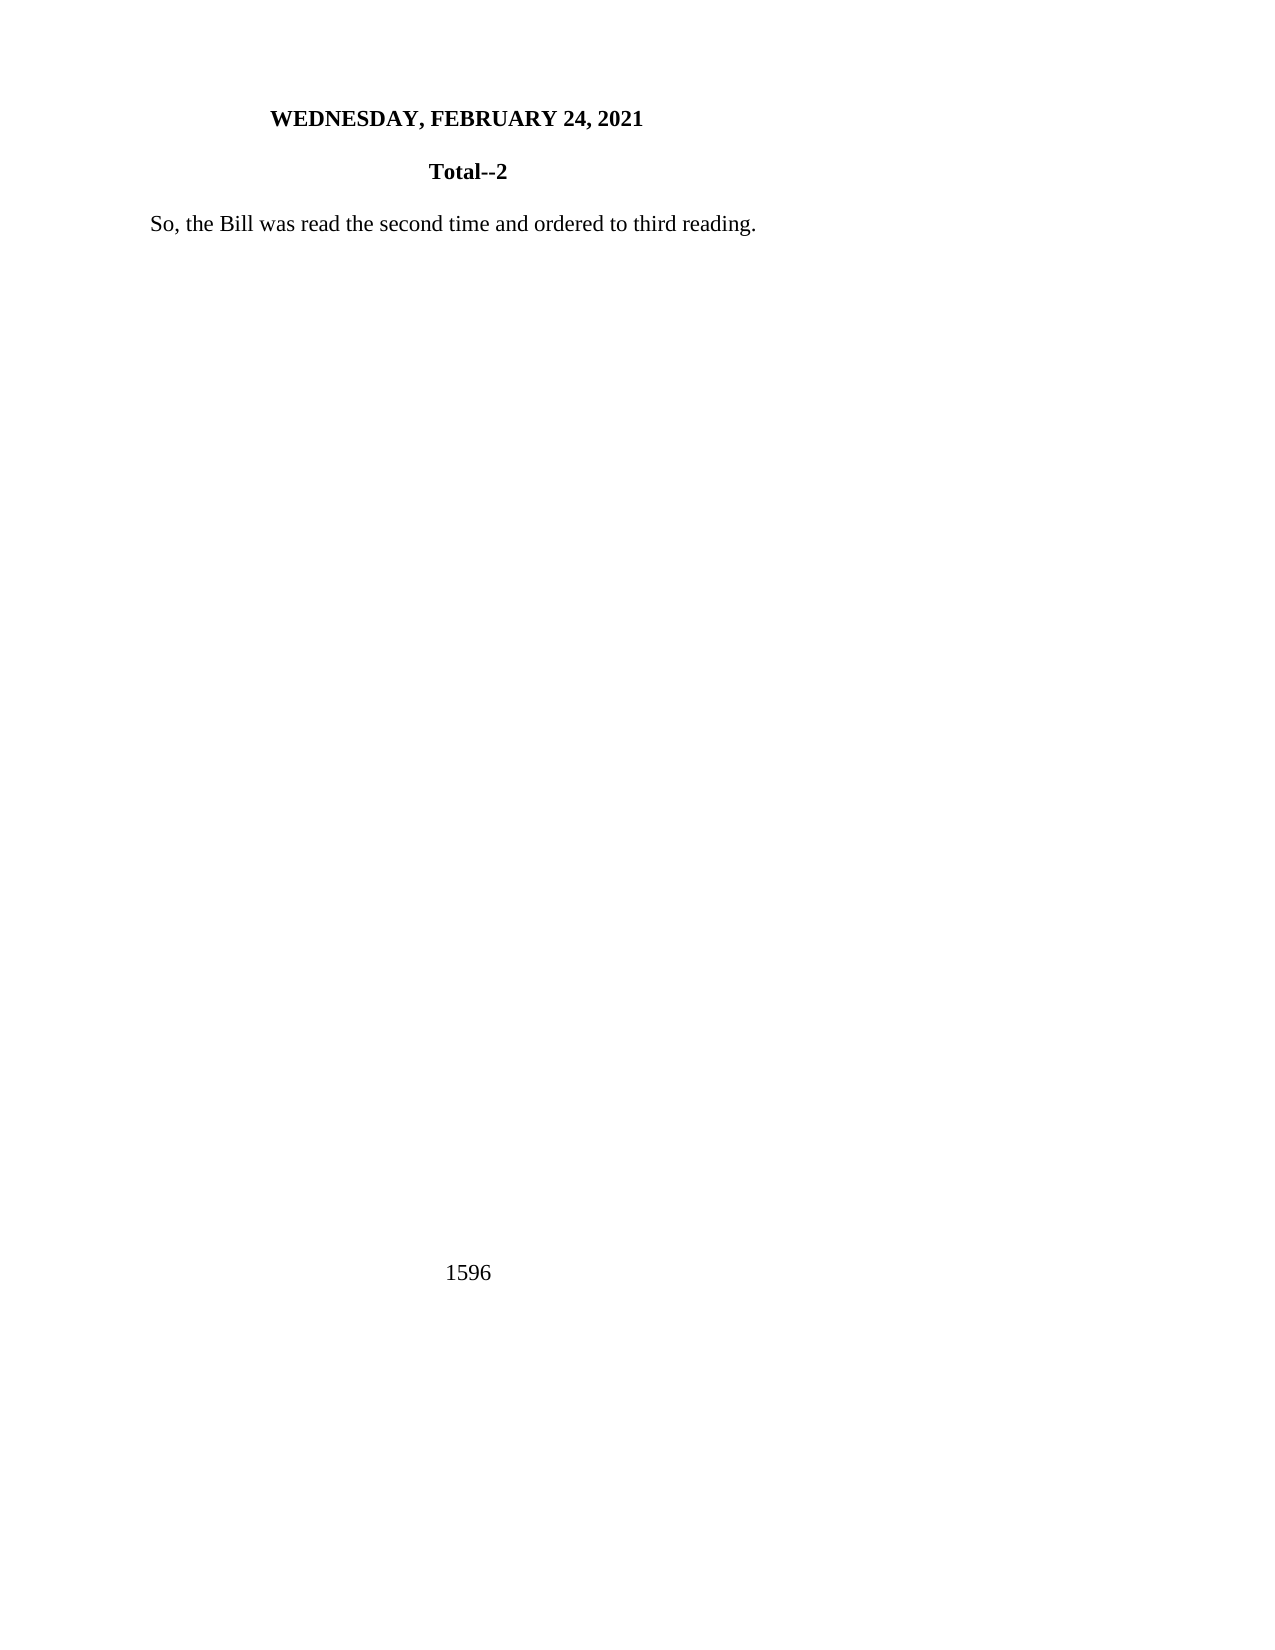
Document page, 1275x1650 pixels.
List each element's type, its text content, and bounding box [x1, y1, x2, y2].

text Total--2 [127, 158, 786, 184]
text So, the Bill was read the second time and ordered to third reading. [127, 210, 786, 237]
